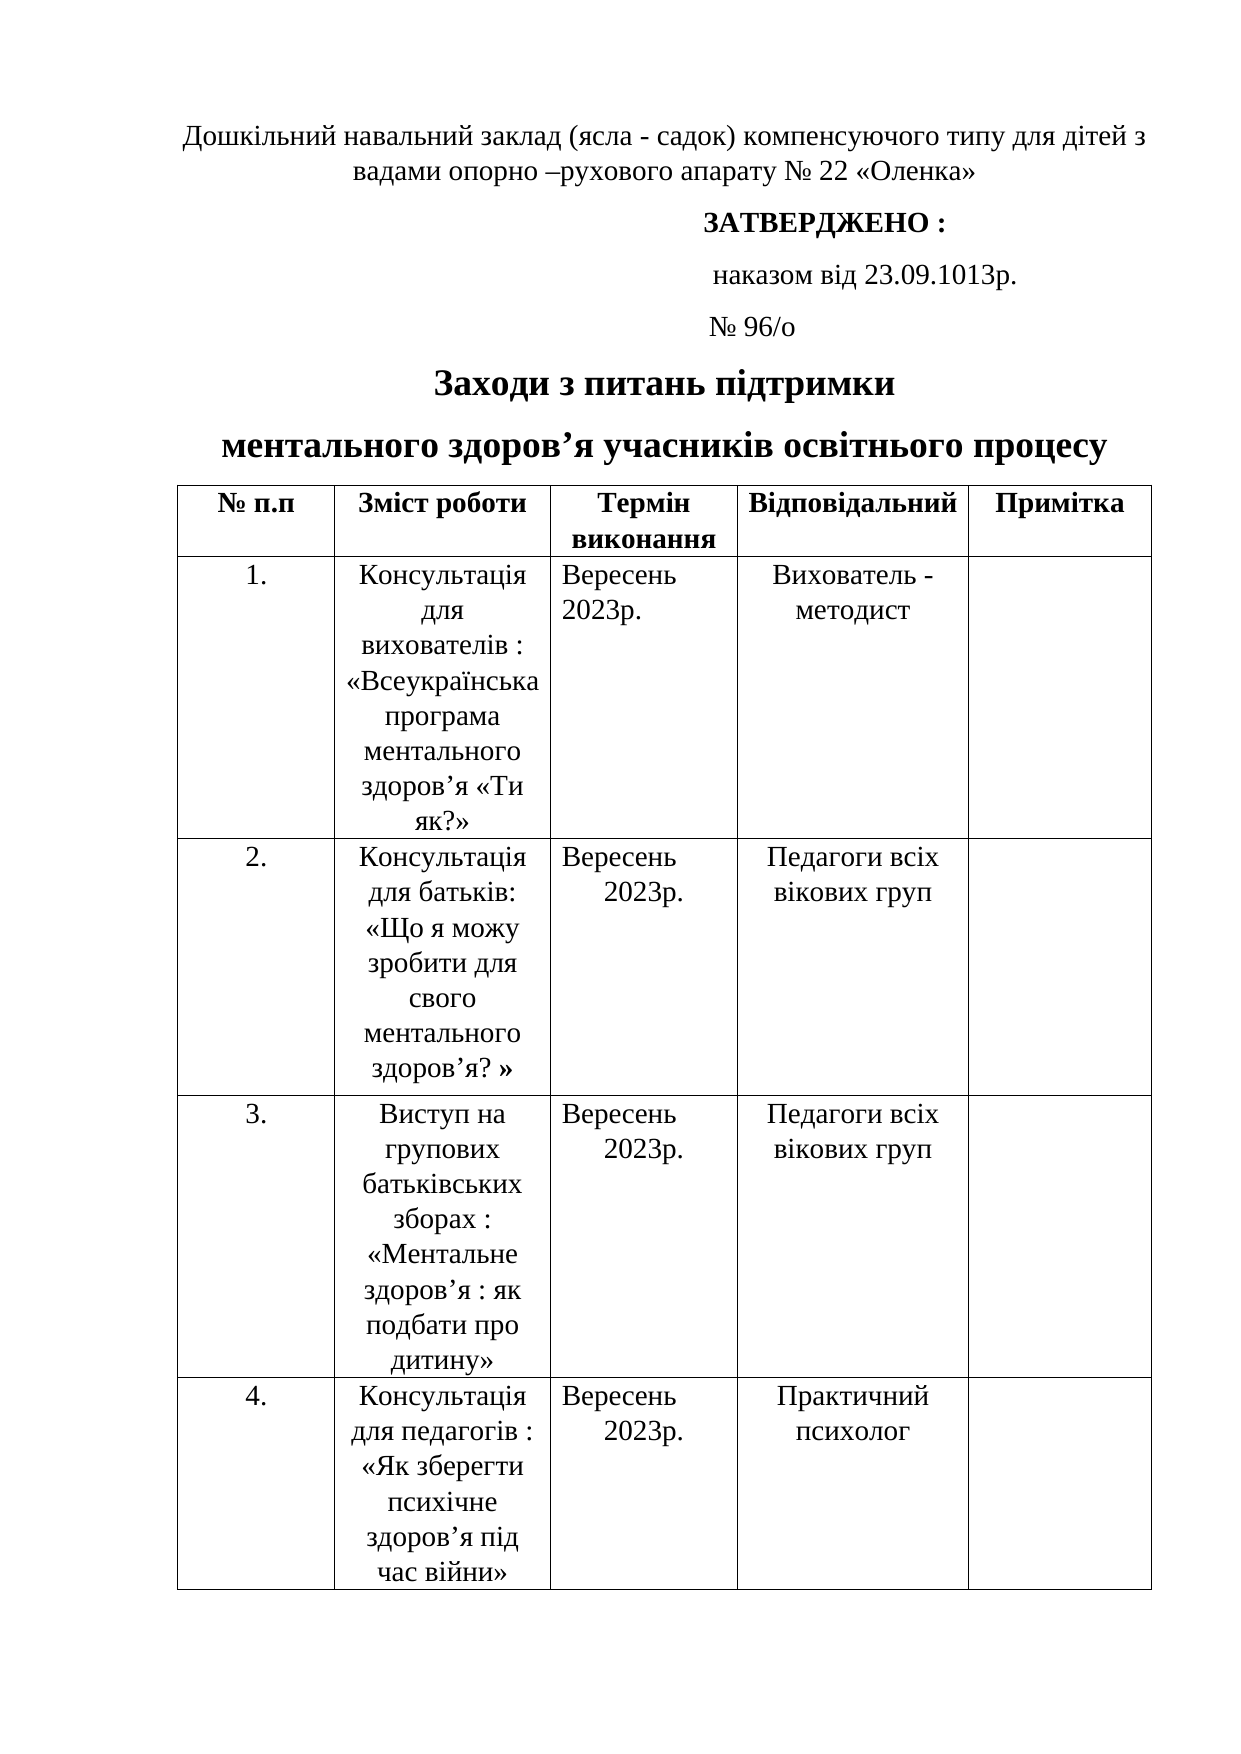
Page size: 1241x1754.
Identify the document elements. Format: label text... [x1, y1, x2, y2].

table_cell Консультація для вихователів : «Всеукраїнська програма ментального здоров’я «Ти як?» [335, 557, 550, 838]
table_cell Вересень 2023р. [551, 1096, 737, 1377]
text наказом від 23.09.1013р. [177, 257, 1152, 291]
table_cell Педагоги всіх вікових груп [738, 1096, 968, 1377]
table_cell 3. [178, 1096, 334, 1377]
text ментального здоров’я учасників освітнього процесу [177, 423, 1152, 466]
table_cell Педагоги всіх вікових груп [738, 839, 968, 1095]
table_cell [969, 839, 1151, 1095]
table_header Зміст роботи [335, 486, 550, 556]
table_cell [969, 1378, 1151, 1589]
text № 96/о [177, 309, 1152, 342]
table_cell Вересень 2023р. [551, 1378, 737, 1589]
table_cell 4. [178, 1378, 334, 1589]
text Дошкільний навальний заклад (ясла - садок) компенсуючого типу для дітей з вадами опорно –рухового апарату № 22 «Оленка» [177, 118, 1152, 187]
table_header Термін виконання [551, 486, 737, 556]
table_cell Виступ на групових батьківських зборах : «Ментальне здоров’я : як подбати про дитину» [335, 1096, 550, 1377]
table_cell 2. [178, 839, 334, 1095]
table_cell Консультація для батьків: «Що я можу зробити для свого ментального здоров’я? » [335, 839, 550, 1095]
table_cell Вихователь - методист [738, 557, 968, 838]
table_cell Вересень 2023р. [551, 557, 737, 838]
table_cell [969, 1096, 1151, 1377]
table_header Примітка [969, 486, 1151, 556]
table_cell Консультація для педагогів : «Як зберегти психічне здоров’я під час війни» [335, 1378, 550, 1589]
table_cell Вересень 2023р. [551, 839, 737, 1095]
table_header Відповідальний [738, 486, 968, 556]
table_cell Практичний психолог [738, 1378, 968, 1589]
text ЗАТВЕРДЖЕНО : [177, 205, 1152, 239]
table_cell [969, 557, 1151, 838]
table_header № п.п [178, 486, 334, 556]
table_cell 1. [178, 557, 334, 838]
text Заходи з питань підтримки [177, 361, 1152, 404]
